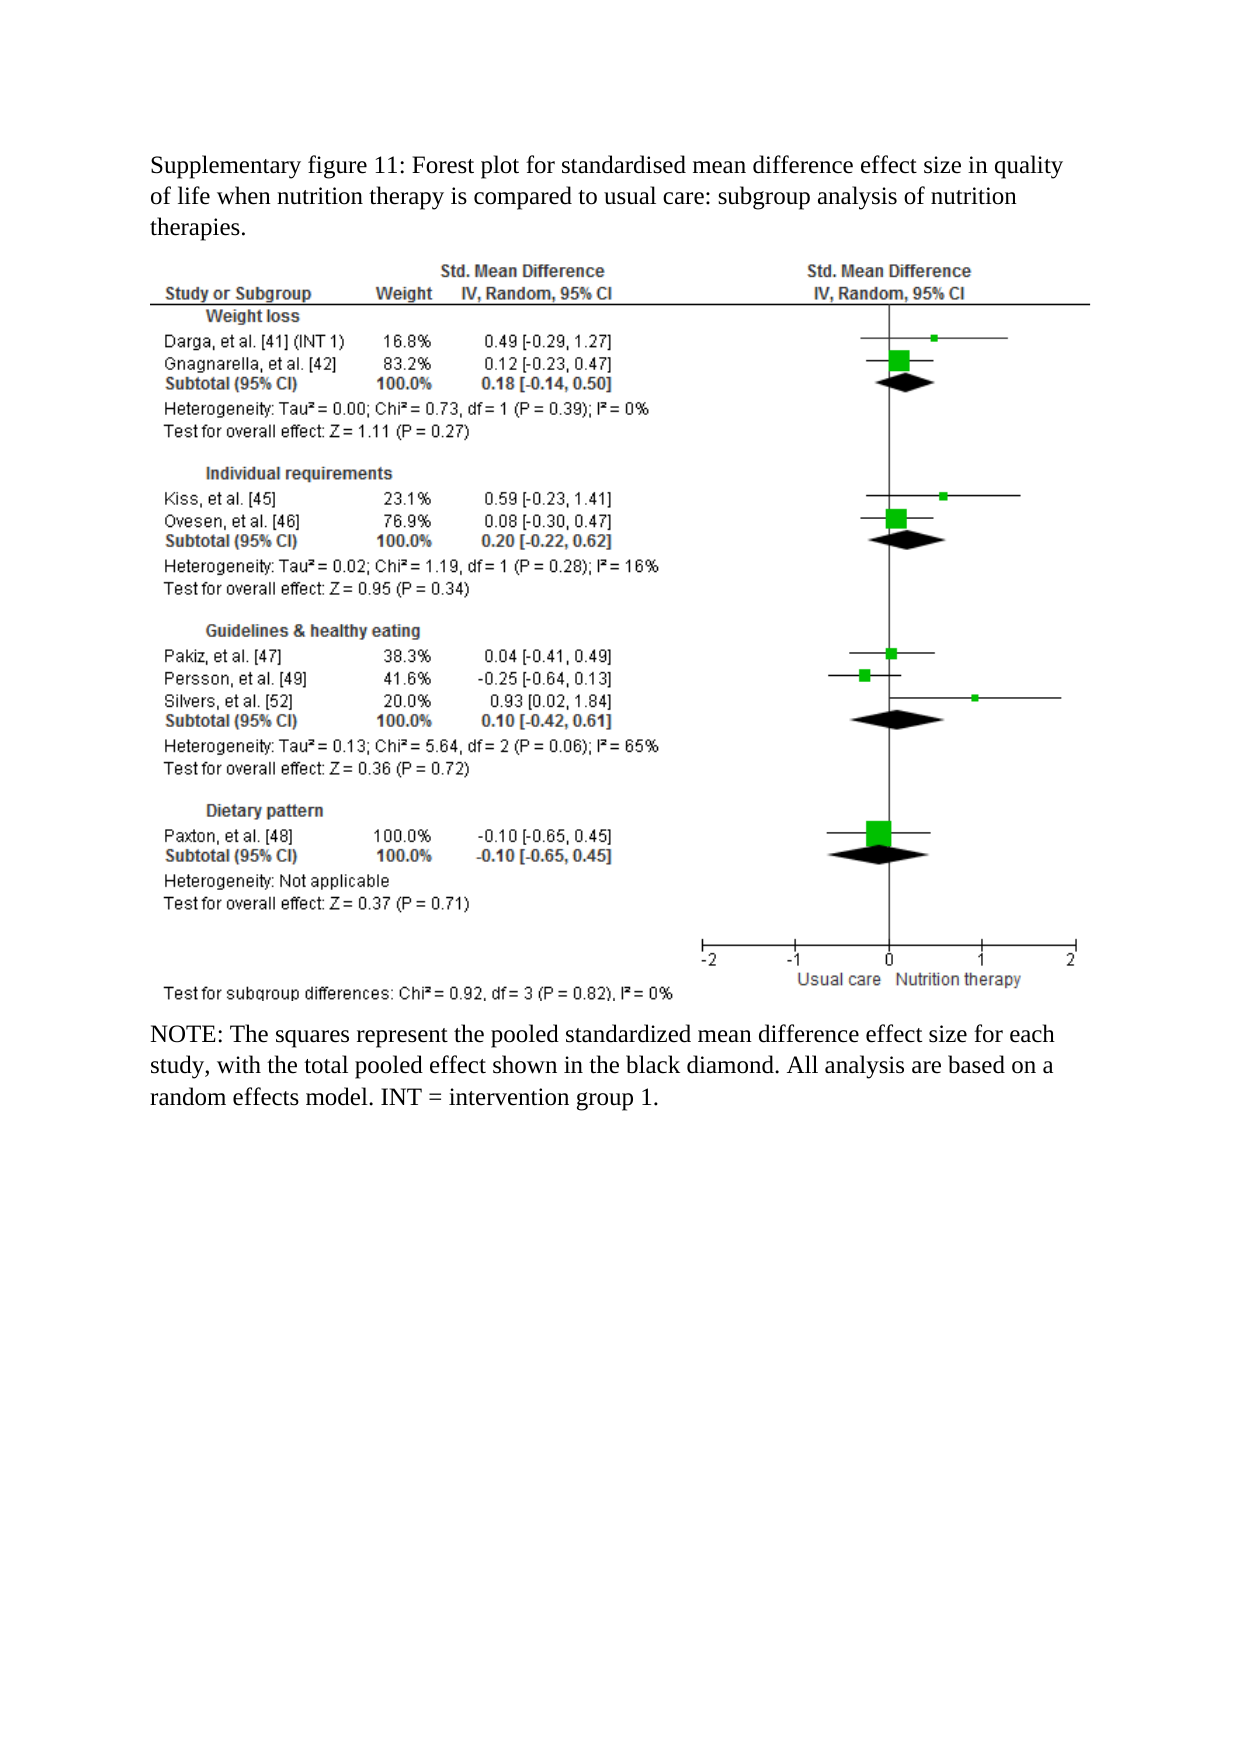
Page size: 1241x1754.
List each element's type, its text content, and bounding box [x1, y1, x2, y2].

text NOTE: The squares represent the pooled standardized mean difference effect size for each study, with the total pooled effect shown in the black diamond. All analysis are based on a random effects model. INT = intervention group 1. [150, 1019, 1090, 1110]
picture [150, 259, 1091, 1001]
text Supplementary figure 11: Forest plot for standardised mean difference effect size in quality of life when nutrition therapy is compared to usual care: subgroup analysis of nutrition therapies. [150, 150, 1090, 241]
